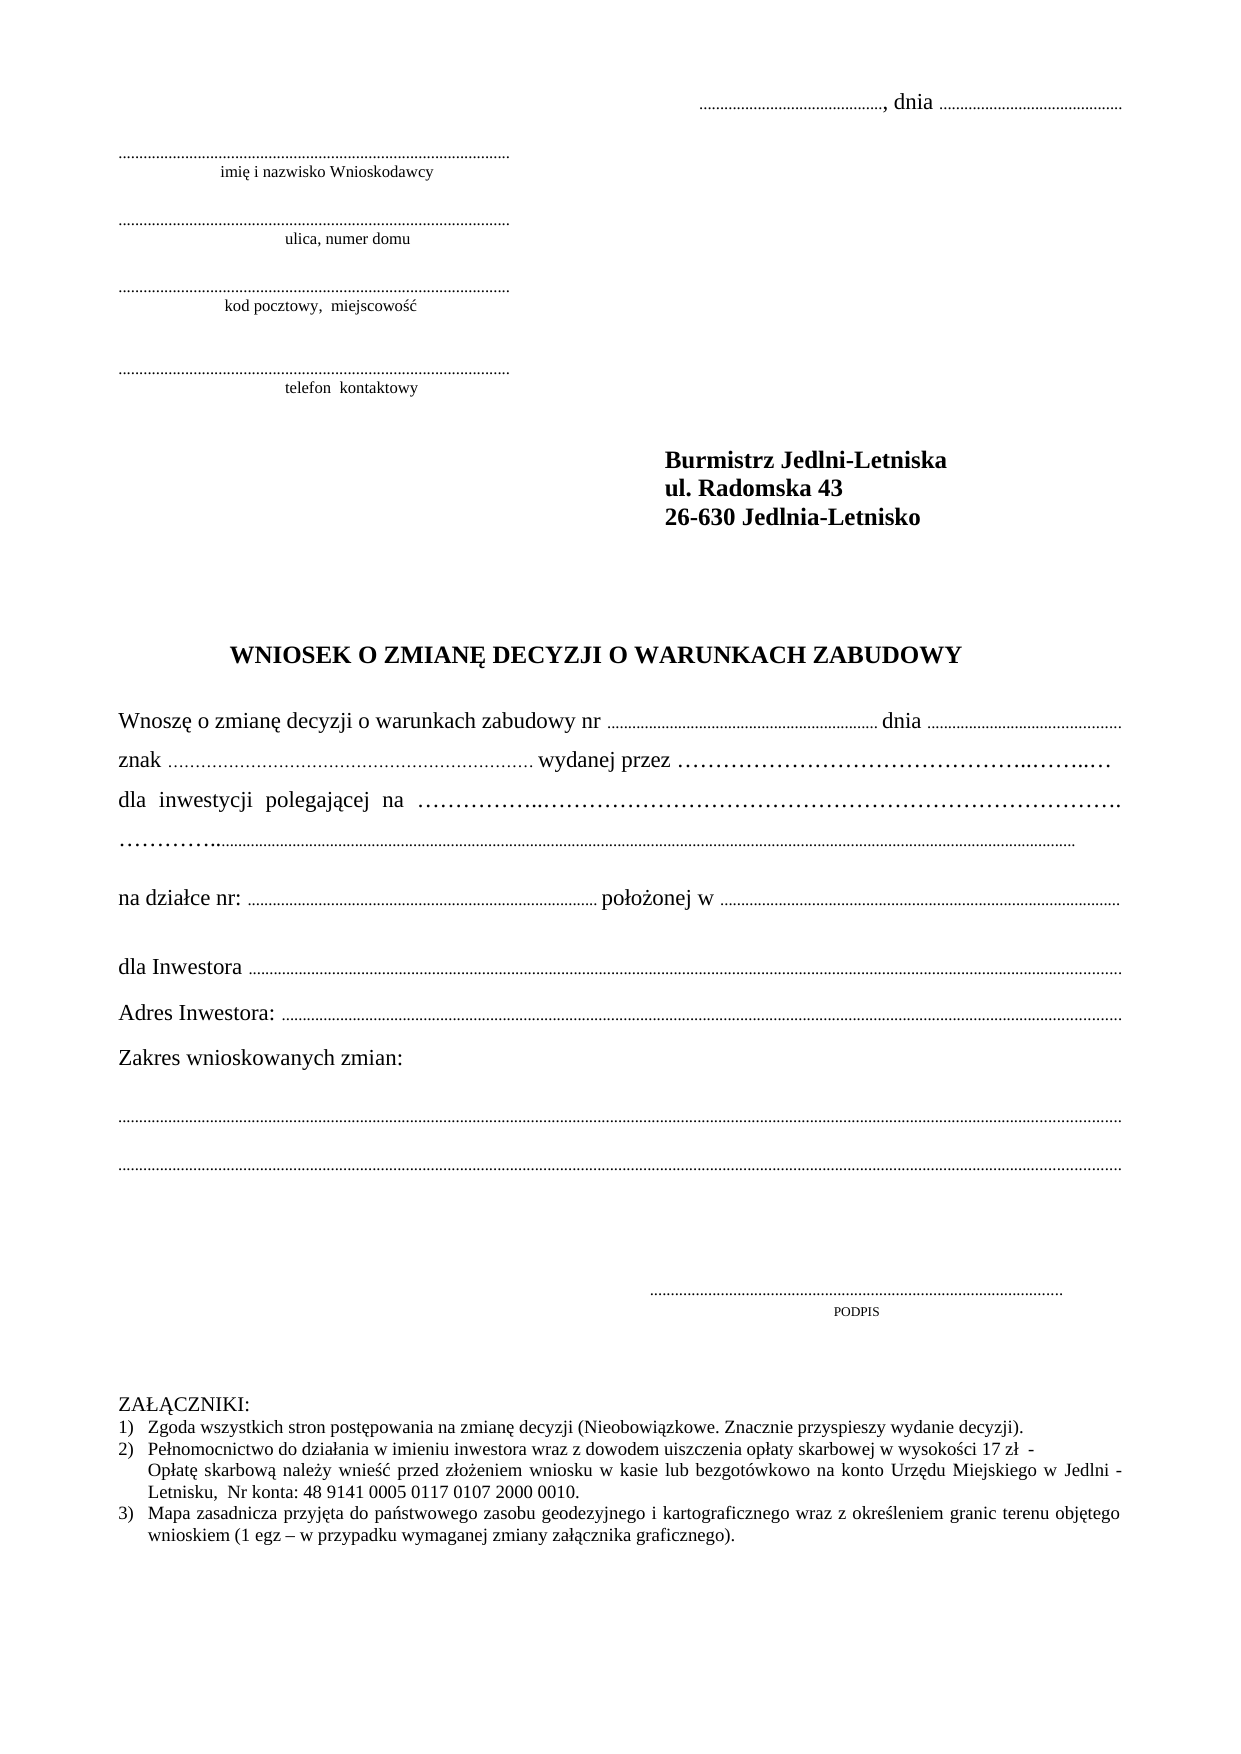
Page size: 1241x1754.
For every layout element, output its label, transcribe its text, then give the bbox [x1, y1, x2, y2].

text .............................................................................................. [118, 358, 1122, 378]
text ul. Radomska 43 [118, 473, 1122, 502]
text dla Inwestora [118, 953, 1122, 979]
text podpis [118, 1301, 1122, 1320]
text kod pocztowy, miejscowość [118, 296, 1122, 315]
text znak ………………………………………………………… wydanej przez ………………………………………..……..… [118, 746, 1122, 772]
text WNIOSEK O ZMIANĘ DECYZJI O WARUNKACH ZABUDOWY [118, 640, 1074, 669]
text Zakres wnioskowanych zmian: [118, 1044, 1122, 1071]
text ZAŁĄCZNIKI: [118, 1392, 1122, 1416]
text .............................................................................................. [118, 277, 1122, 296]
text Adres Inwestora: [118, 999, 1122, 1025]
text na działce nr: .................................................................................... położonej w ................................................................................................ [118, 884, 1122, 910]
text telefon kontaktowy [118, 378, 1122, 397]
text 26-630 Jedlnia-Letnisko [118, 502, 1122, 531]
text Wnoszę o zmianę decyzji o warunkach zabudowy nr ................................................................. dnia [118, 707, 1122, 733]
text ............................................, dnia ............................................ [561, 88, 1122, 114]
text .............................................................................................. [118, 210, 1122, 229]
text ulica, numer domu [118, 229, 1122, 248]
text Opłatę skarbową należy wnieść przed złożeniem wniosku w kasie lub bezgotówkowo na konto Urzędu Miejskiego w Jedlni - Letnisku, Nr konta: 48 9141 0005 0117 0107 2000 0010. [148, 1459, 1122, 1502]
text .............................................................................................. [118, 143, 1122, 162]
list Mapa zasadnicza przyjęta do państwowego zasobu geodezyjnego i kartograficznego wraz z określeniem granic terenu objętego wnioskiem (1 egz – w przypadku wymaganej zmiany załącznika graficznego). [118, 1502, 1122, 1545]
text Burmistrz Jedlni-Letniska [118, 445, 1122, 473]
list Zgoda wszystkich stron postępowania na zmianę decyzji (Nieobowiązkowe. Znacznie przyspieszy wydanie decyzji). [118, 1416, 1122, 1438]
list Pełnomocnictwo do działania w imieniu inwestora wraz z dowodem uiszczenia opłaty skarbowej w wysokości 17 zł - [118, 1438, 1122, 1459]
text imię i nazwisko Wnioskodawcy [118, 162, 1122, 181]
text dla inwestycji polegającej na ……………..…………………………………………………………………. …………............................................................................................................................................................................................................... [118, 786, 1122, 851]
